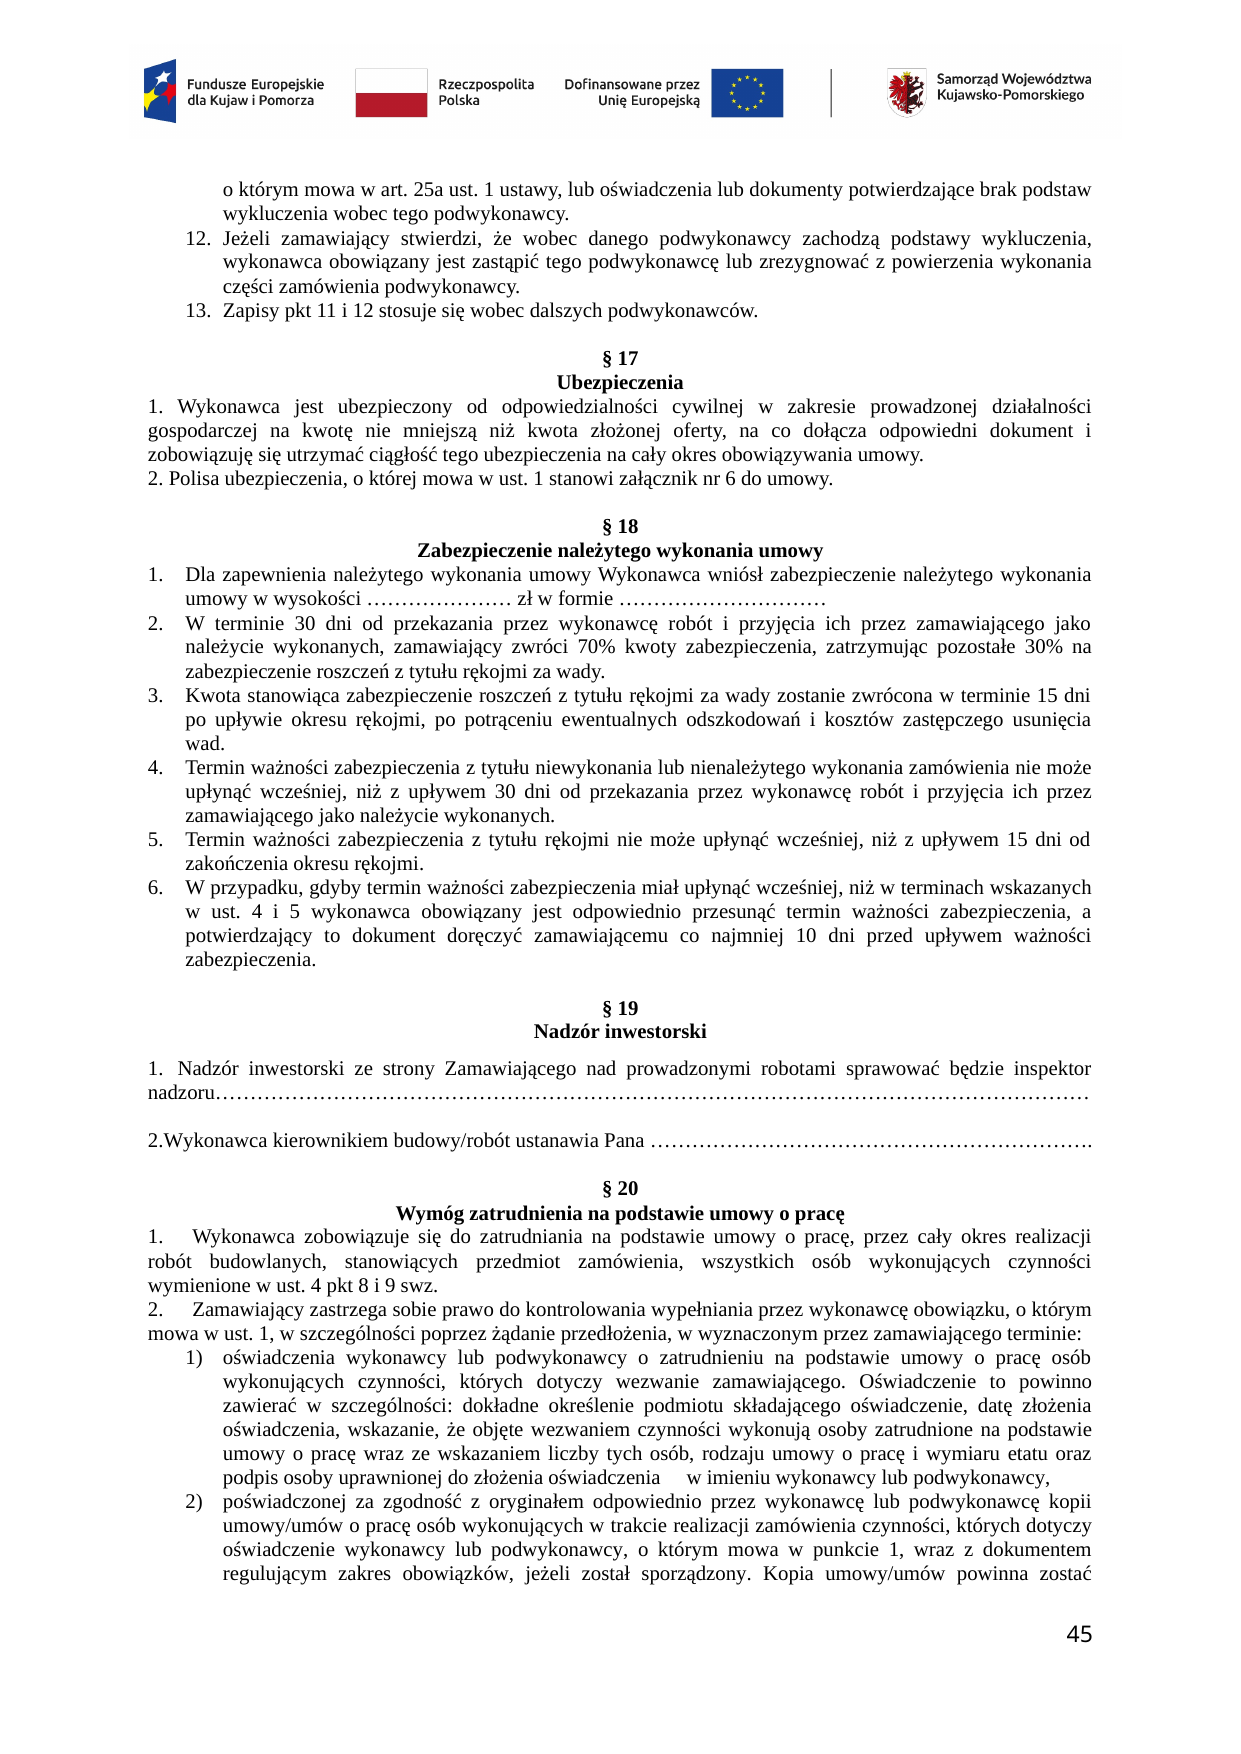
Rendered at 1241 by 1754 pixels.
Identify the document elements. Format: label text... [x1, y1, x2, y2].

list W przypadku, gdyby termin ważności zabezpieczenia miał upłynąć wcześniej, niż w terminach wskazanych w ust. 4 i 5 wykonawca obowiązany jest odpowiednio przesunąć termin ważności zabezpieczenia, a potwierdzający to dokument doręczyć zamawiającemu co najmniej 10 dni przed upływem ważności zabezpieczenia. [148, 875, 1093, 971]
text Wymóg zatrudnienia na podstawie umowy o pracę [148, 1200, 1093, 1224]
list Nadzór inwestorski ze strony Zamawiającego nad prowadzonymi robotami sprawować będzie inspektor nadzoru……………………………………………………………………………………………………………… [148, 1056, 1093, 1104]
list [185, 177, 1093, 225]
picture [128, 44, 1123, 139]
list Zapisy pkt 11 i 12 stosuje się wobec dalszych podwykonawców. [185, 298, 1093, 322]
list Jeżeli zamawiający stwierdzi, że wobec danego podwykonawcy zachodzą podstawy wykluczenia, wykonawca obowiązany jest zastąpić tego podwykonawcę lub zrezygnować z powierzenia wykonania części zamówienia podwykonawcy. [185, 225, 1093, 298]
list Wykonawca zobowiązuje się do zatrudniania na podstawie umowy o pracę, przez cały okres realizacji robót budowlanych, stanowiących przedmiot zamówienia, wszystkich osób wykonujących czynności wymienione w ust. 4 pkt 8 i 9 swz. [148, 1224, 1093, 1297]
text Nadzór inwestorski [148, 1019, 1093, 1043]
list oświadczenia wykonawcy lub podwykonawcy o zatrudnieniu na podstawie umowy o pracę osób wykonujących czynności, których dotyczy wezwanie zamawiającego. Oświadczenie to powinno zawierać w szczególności: dokładne określenie podmiotu składającego oświadczenie, datę złożenia oświadczenia, wskazanie, że objęte wezwaniem czynności wykonują osoby zatrudnione na podstawie umowy o pracę wraz ze wskazaniem liczby tych osób, rodzaju umowy o pracę i wymiaru etatu oraz podpis osoby uprawnionej do złożenia oświadczenia w imieniu wykonawcy lub podwykonawcy, [185, 1345, 1093, 1489]
text § 20 [148, 1176, 1093, 1200]
text Ubezpieczenia [148, 370, 1093, 394]
list Dla zapewnienia należytego wykonania umowy Wykonawca wniósł zabezpieczenie należytego wykonania umowy w wysokości ………………… zł w formie ………………………… [148, 562, 1093, 610]
list Termin ważności zabezpieczenia z tytułu niewykonania lub nienależytego wykonania zamówienia nie może upłynąć wcześniej, niż z upływem 30 dni od przekazania przez wykonawcę robót i przyjęcia ich przez zamawiającego jako należycie wykonanych. [148, 755, 1093, 827]
list Kwota stanowiąca zabezpieczenie roszczeń z tytułu rękojmi za wady zostanie zwrócona w terminie 15 dni po upływie okresu rękojmi, po potrąceniu ewentualnych odszkodowań i kosztów zastępczego usunięcia wad. [148, 683, 1093, 755]
text 1. Wykonawca jest ubezpieczony od odpowiedzialności cywilnej w zakresie prowadzonej działalności gospodarczej na kwotę nie mniejszą niż kwota złożonej oferty, na co dołącza odpowiedni dokument i zobowiązuję się utrzymać ciągłość tego ubezpieczenia na cały okres obowiązywania umowy. [148, 394, 1093, 466]
text 2. Polisa ubezpieczenia, o której mowa w ust. 1 stanowi załącznik nr 6 do umowy. [148, 466, 1093, 490]
list Termin ważności zabezpieczenia z tytułu rękojmi nie może upłynąć wcześniej, niż z upływem 15 dni od zakończenia okresu rękojmi. [148, 827, 1093, 875]
text § 17 [148, 346, 1093, 370]
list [185, 1489, 1093, 1585]
text 2.Wykonawca kierownikiem budowy/robót ustanawia Pana ………………………………………………………. [148, 1128, 1093, 1152]
text § 19 [148, 995, 1093, 1019]
list Zamawiający zastrzega sobie prawo do kontrolowania wypełniania przez wykonawcę obowiązku, o którym mowa w ust. 1, w szczególności poprzez żądanie przedłożenia, w wyznaczonym przez zamawiającego terminie: [148, 1297, 1093, 1345]
list W terminie 30 dni od przekazania przez wykonawcę robót i przyjęcia ich przez zamawiającego jako należycie wykonanych, zamawiający zwróci 70% kwoty zabezpieczenia, zatrzymując pozostałe 30% na zabezpieczenie roszczeń z tytułu rękojmi za wady. [148, 610, 1093, 683]
text Zabezpieczenie należytego wykonania umowy [148, 538, 1093, 562]
text § 18 [148, 514, 1093, 538]
